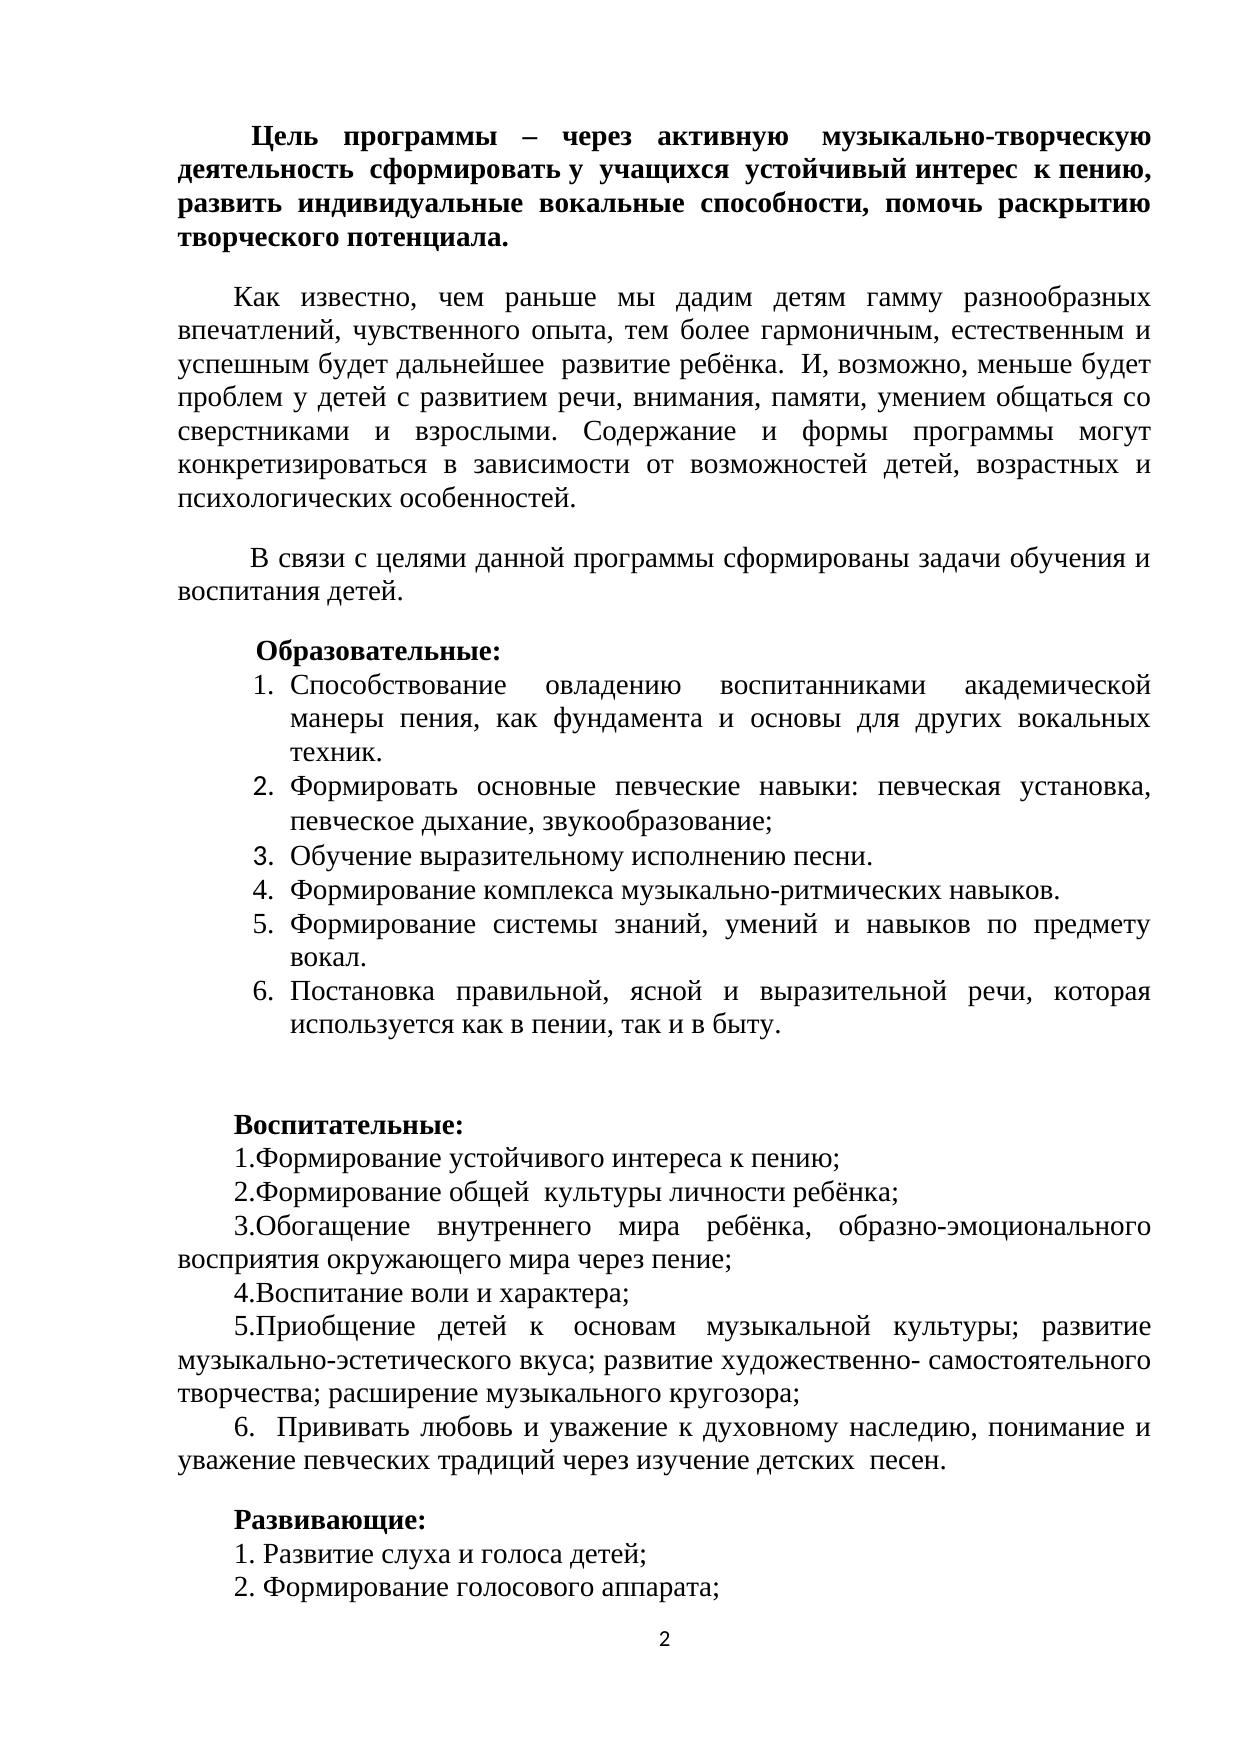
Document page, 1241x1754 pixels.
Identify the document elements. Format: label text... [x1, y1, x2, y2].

text Развивающие: [177, 1502, 1152, 1536]
text 1. Развитие слуха и голоса детей; [177, 1536, 1152, 1569]
text Цель программы – через активную музыкально-творческую деятельность сформировать у учащихся устойчивый интерес к пению, развить индивидуальные вокальные способности, помочь раскрытию творческого потенциала. [177, 118, 1152, 252]
list Формирование системы знаний, умений и навыков по предмету вокал. [252, 906, 1152, 973]
text Образовательные: [177, 633, 1152, 667]
list Обучение выразительному исполнению песни. [252, 837, 1152, 872]
list Постановка правильной, ясной и выразительной речи, которая используется как в пении, так и в быту. [252, 973, 1152, 1040]
list Способствование овладению воспитанниками академической манеры пения, как фундамента и основы для других вокальных техник. [252, 667, 1152, 767]
text 3.Обогащение внутреннего мира ребёнка, образно-эмоционального восприятия окружающего мира через пение; [177, 1208, 1152, 1275]
text В связи с целями данной программы сформированы задачи обучения и воспитания детей. [177, 540, 1152, 607]
text 5.Приобщение детей к основам музыкальной культуры; развитие музыкально-эстетического вкуса; развитие художественно- самостоятельного творчества; расширение музыкального кругозора; [177, 1308, 1152, 1409]
text Как известно, чем раньше мы дадим детям гамму разнообразных впечатлений, чувственного опыта, тем более гармоничным, естественным и успешным будет дальнейшее развитие ребёнка. И, возможно, меньше будет проблем у детей с развитием речи, внимания, памяти, умением общаться со сверстниками и взрослыми. Содержание и формы программы могут конкретизироваться в зависимости от возможностей детей, возрастных и психологических особенностей. [177, 279, 1152, 513]
text 1.Формирование устойчивого интереса к пению; [177, 1141, 1152, 1174]
list Формирование комплекса музыкально-ритмических навыков. [252, 872, 1152, 906]
list Формировать основные певческие навыки: певческая установка, певческое дыхание, звукообразование; [252, 767, 1152, 837]
text 2.Формирование общей культуры личности ребёнка; [177, 1174, 1152, 1208]
text 2. Формирование голосового аппарата; [177, 1569, 1152, 1603]
text 4.Воспитание воли и характера; [177, 1275, 1152, 1308]
text Воспитательные: [177, 1107, 1152, 1141]
text 6. Прививать любовь и уважение к духовному наследию, понимание и уважение певческих традиций через изучение детских песен. [177, 1409, 1152, 1476]
